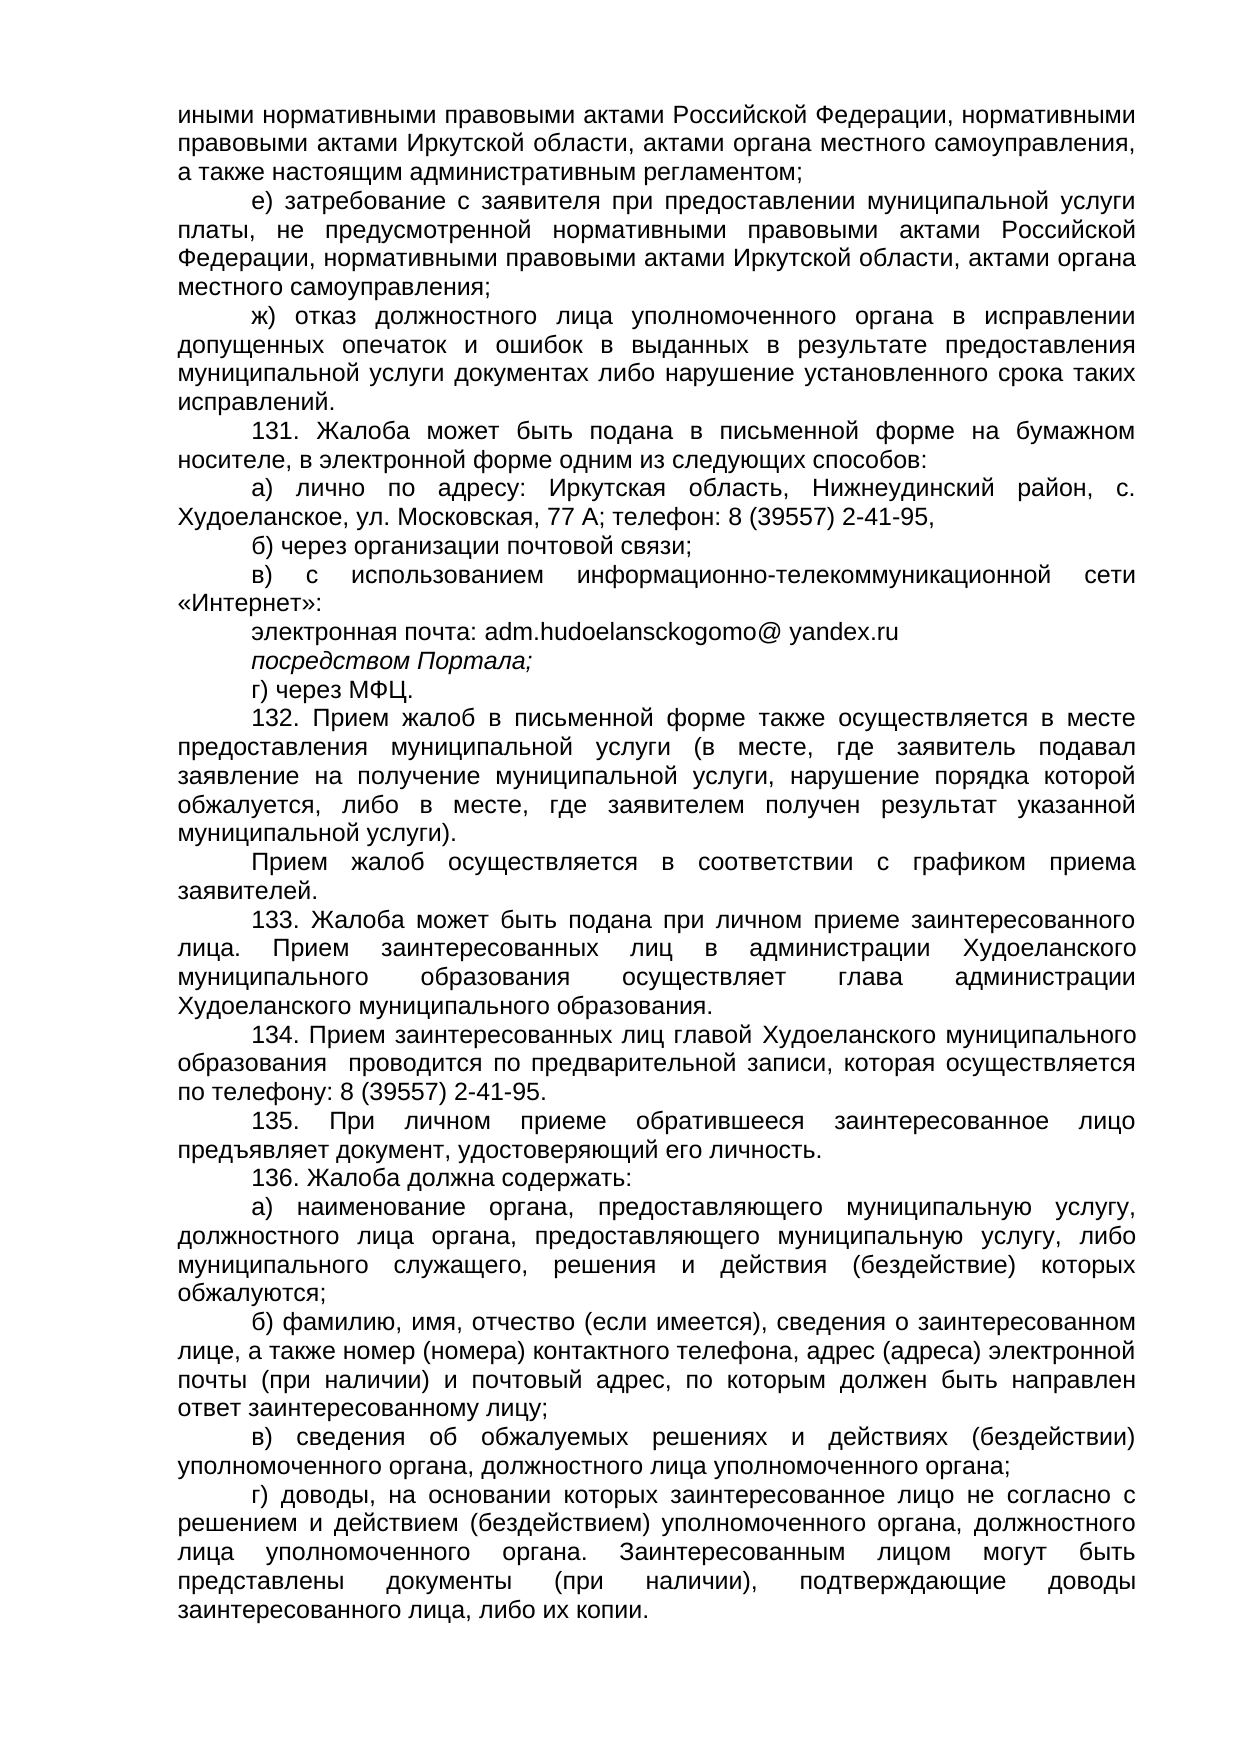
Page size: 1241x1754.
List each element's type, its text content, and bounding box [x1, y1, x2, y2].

text 131. Жалоба может быть подана в письменной форме на бумажном носителе, в электронной форме одним из следующих способов: [177, 416, 1137, 473]
text ж) отказ должностного лица уполномоченного органа в исправлении допущенных опечаток и ошибок в выданных в результате предоставления муниципальной услуги документах либо нарушение установленного срока таких исправлений. [177, 301, 1137, 416]
text е) затребование с заявителя при предоставлении муниципальной услуги платы, не предусмотренной нормативными правовыми актами Российской Федерации, нормативными правовыми актами Иркутской области, актами органа местного самоуправления; [177, 186, 1137, 301]
text 136. Жалоба должна содержать: [177, 1163, 1137, 1192]
text б) через организации почтовой связи; [177, 531, 1137, 559]
text в) с использованием информационно-телекоммуникационной сети «Интернет»: [177, 559, 1137, 617]
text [177, 99, 1137, 186]
text б) фамилию, имя, отчество (если имеется), сведения о заинтересованном лице, а также номер (номера) контактного телефона, адрес (адреса) электронной почты (при наличии) и почтовый адрес, по которым должен быть направлен ответ заинтересованному лицу; [177, 1307, 1137, 1422]
text электронная почта: adm.hudoelansckogomo@ yandex.ru [177, 617, 1137, 646]
text 133. Жалоба может быть подана при личном приеме заинтересованного лица. Прием заинтересованных лиц в администрации Худоеланского муниципального образования осуществляет глава администрации Худоеланского муниципального образования. [177, 904, 1137, 1019]
text а) лично по адресу: Иркутская область, Нижнеудинский район, с. Худоеланское, ул. Московская, 77 А; телефон: 8 (39557) 2-41-95, [177, 473, 1137, 531]
text 134. Прием заинтересованных лиц главой Худоеланского муниципального образования проводится по предварительной записи, которая осуществляется по телефону: 8 (39557) 2-41-95. [177, 1019, 1137, 1106]
text г) доводы, на основании которых заинтересованное лицо не согласно с решением и действием (бездействием) уполномоченного органа, должностного лица уполномоченного органа. Заинтересованным лицом могут быть представлены документы (при наличии), подтверждающие доводы заинтересованного лица, либо их копии. [177, 1479, 1137, 1623]
text посредством Портала; [177, 646, 1137, 674]
text в) сведения об обжалуемых решениях и действиях (бездействии) уполномоченного органа, должностного лица уполномоченного органа; [177, 1422, 1137, 1479]
text Прием жалоб осуществляется в соответствии с графиком приема заявителей. [177, 847, 1137, 904]
text 132. Прием жалоб в письменной форме также осуществляется в месте предоставления муниципальной услуги (в месте, где заявитель подавал заявление на получение муниципальной услуги, нарушение порядка которой обжалуется, либо в месте, где заявителем получен результат указанной муниципальной услуги). [177, 703, 1137, 847]
text а) наименование органа, предоставляющего муниципальную услугу, должностного лица органа, предоставляющего муниципальную услугу, либо муниципального служащего, решения и действия (бездействие) которых обжалуются; [177, 1192, 1137, 1307]
text г) через МФЦ. [177, 674, 1137, 703]
text 135. При личном приеме обратившееся заинтересованное лицо предъявляет документ, удостоверяющий его личность. [177, 1106, 1137, 1163]
